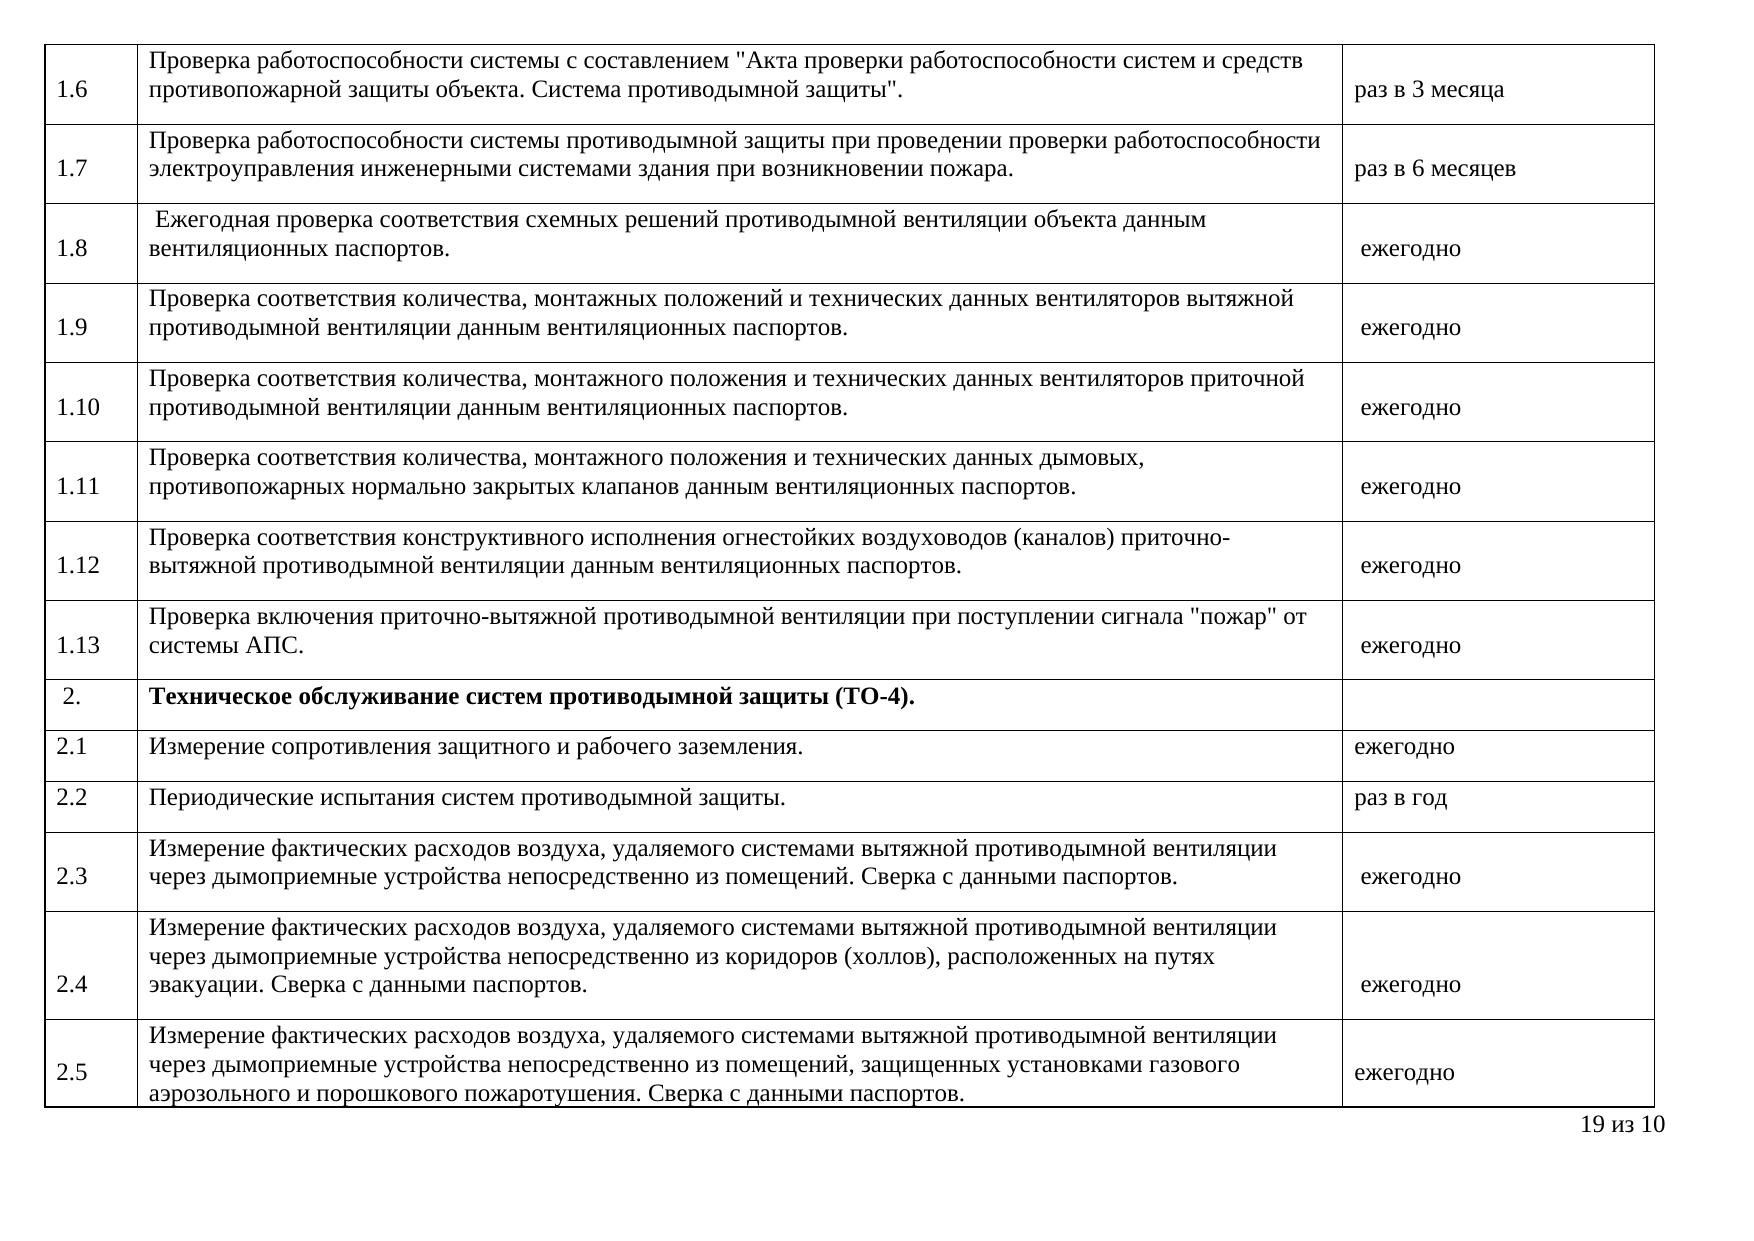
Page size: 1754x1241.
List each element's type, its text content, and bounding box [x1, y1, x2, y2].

table_cell 1.12 [46, 522, 137, 600]
table_cell Проверка работоспособности системы с составлением "Акта проверки работоспособности систем и средств противопожарной защиты объекта. Система противодымной защиты". [138, 45, 1342, 124]
table_cell 2. [46, 680, 137, 730]
table_cell ежегодно [1343, 833, 1654, 911]
table_cell Проверка соответствия количества, монтажных положений и технических данных вентиляторов вытяжной противодымной вентиляции данным вентиляционных паспортов. [138, 284, 1342, 362]
table_cell раз в 3 месяца [1343, 45, 1654, 124]
table_cell ежегодно [1343, 601, 1654, 679]
table_cell ежегодно [1343, 522, 1654, 600]
table_cell Периодические испытания систем противодымной защиты. [138, 782, 1342, 832]
table_cell 1.13 [46, 601, 137, 679]
table_cell 1.11 [46, 442, 137, 521]
table_cell Измерение фактических расходов воздуха, удаляемого системами вытяжной противодымной вентиляции через дымоприемные устройства непосредственно из помещений. Сверка с данными паспортов. [138, 833, 1342, 911]
table_cell ежегодно [1343, 731, 1654, 781]
table_cell ежегодно [1343, 363, 1654, 441]
table_cell ежегодно [1343, 912, 1654, 1019]
table_cell Ежегодная проверка соответствия схемных решений противодымной вентиляции объекта данным вентиляционных паспортов. [138, 204, 1342, 282]
table_cell Проверка соответствия количества, монтажного положения и технических данных вентиляторов приточной противодымной вентиляции данным вентиляционных паспортов. [138, 363, 1342, 441]
table_cell раз в 6 месяцев [1343, 125, 1654, 203]
table_cell 1.7 [46, 125, 137, 203]
table_cell Проверка включения приточно-вытяжной противодымной вентиляции при поступлении сигнала "пожар" от системы АПС. [138, 601, 1342, 679]
table_cell раз в год [1343, 782, 1654, 832]
table_cell 2.5 [46, 1020, 137, 1106]
table_cell Измерение сопротивления защитного и рабочего заземления. [138, 731, 1342, 781]
table_cell [1343, 680, 1654, 730]
table_cell ежегодно [1343, 284, 1654, 362]
table_cell ежегодно [1343, 1020, 1654, 1106]
table_cell Измерение фактических расходов воздуха, удаляемого системами вытяжной противодымной вентиляции через дымоприемные устройства непосредственно из помещений, защищенных установками газового аэрозольного и порошкового пожаротушения. Сверка с данными паспортов. [138, 1020, 1342, 1106]
table_cell Проверка соответствия количества, монтажного положения и технических данных дымовых, противопожарных нормально закрытых клапанов данным вентиляционных паспортов. [138, 442, 1342, 521]
table_cell ежегодно [1343, 442, 1654, 521]
table_cell 1.8 [46, 204, 137, 282]
table_cell 1.10 [46, 363, 137, 441]
table_cell 2.1 [46, 731, 137, 781]
table_cell ежегодно [1343, 204, 1654, 282]
table_cell 1.9 [46, 284, 137, 362]
table_cell 2.3 [46, 833, 137, 911]
table_cell 2.4 [46, 912, 137, 1019]
table_cell 1.6 [46, 45, 137, 124]
table_cell Проверка соответствия конструктивного исполнения огнестойких воздуховодов (каналов) приточно-вытяжной противодымной вентиляции данным вентиляционных паспортов. [138, 522, 1342, 600]
table_cell Проверка работоспособности системы противодымной защиты при проведении проверки работоспособности электроуправления инженерными системами здания при возникновении пожара. [138, 125, 1342, 203]
table_cell Измерение фактических расходов воздуха, удаляемого системами вытяжной противодымной вентиляции через дымоприемные устройства непосредственно из коридоров (холлов), расположенных на путях эвакуации. Сверка с данными паспортов. [138, 912, 1342, 1019]
table_cell 2.2 [46, 782, 137, 832]
table_cell Техническое обслуживание систем противодымной защиты (ТО-4). [138, 680, 1342, 730]
